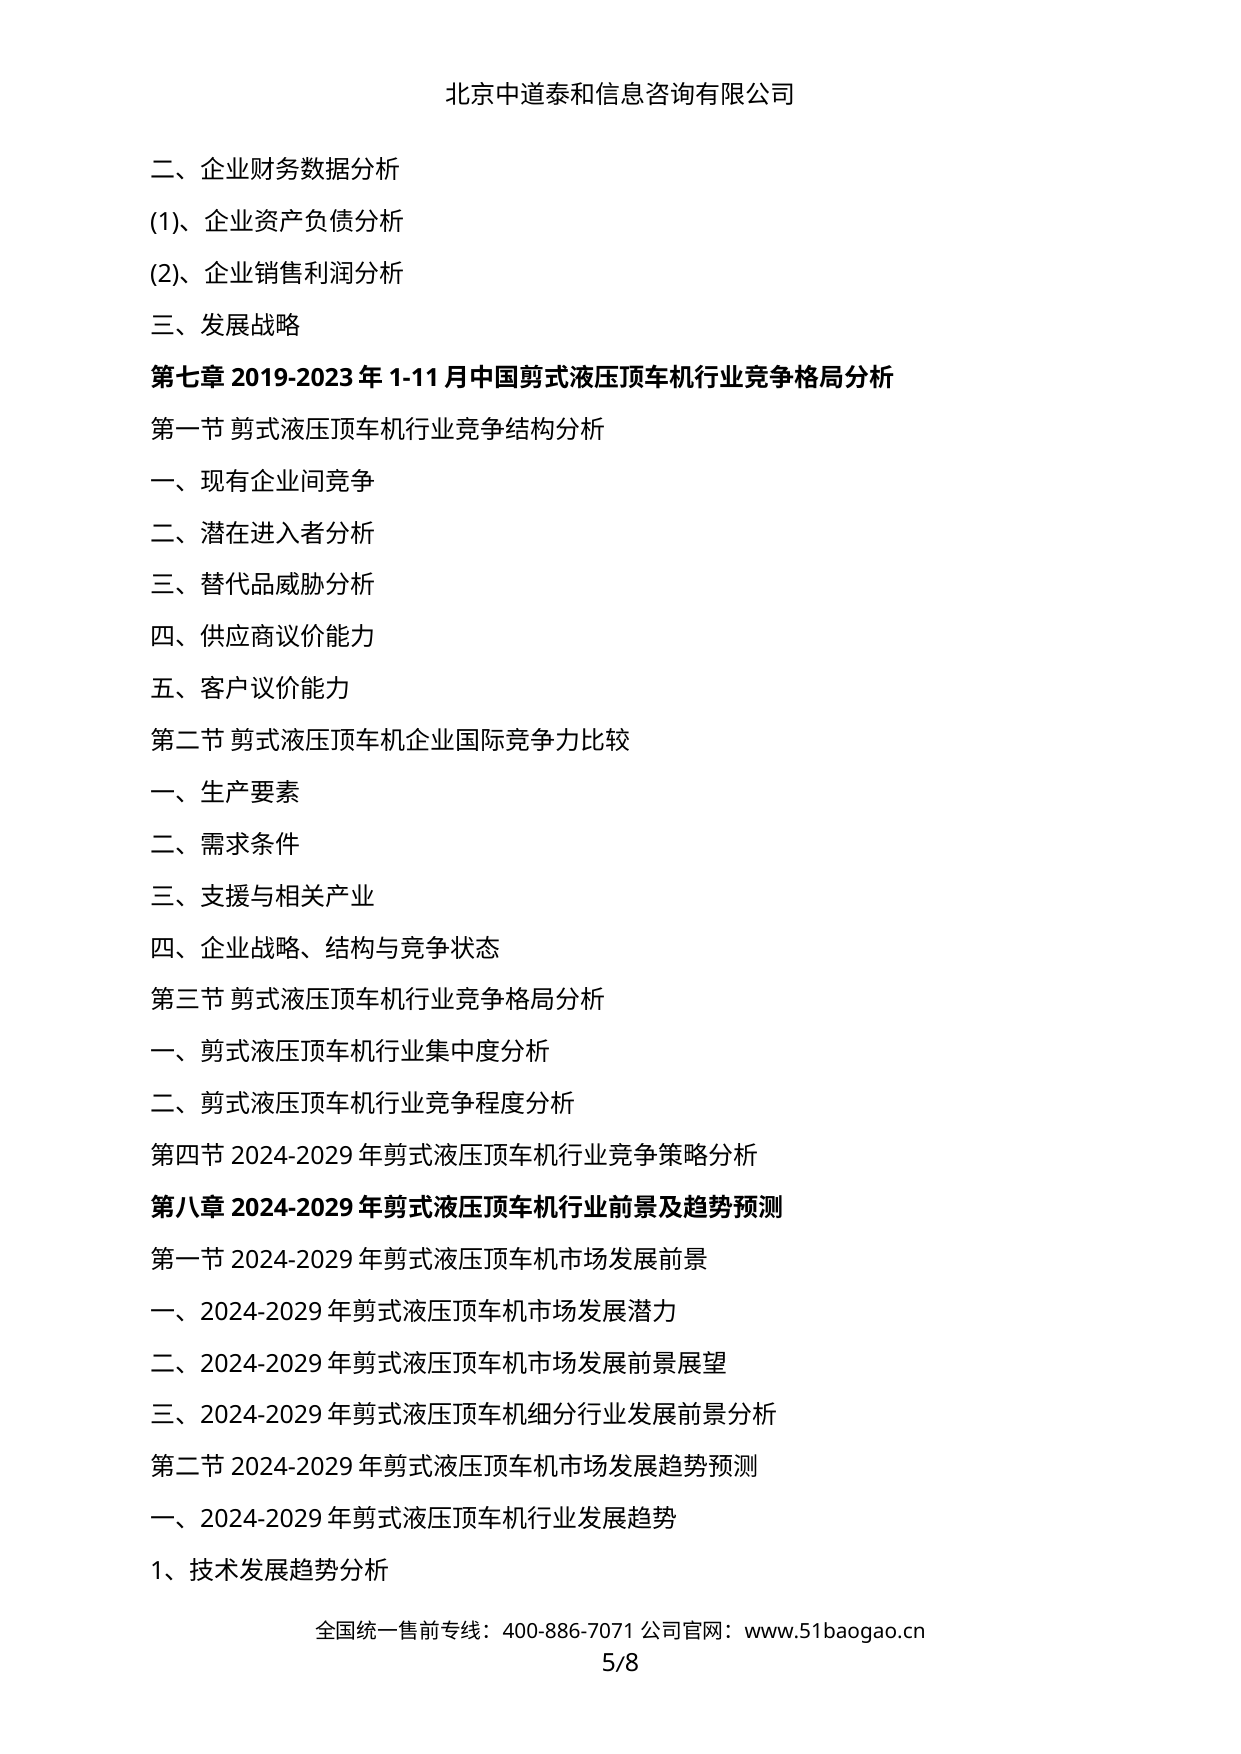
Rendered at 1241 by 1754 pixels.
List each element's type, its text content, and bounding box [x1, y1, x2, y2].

text 第一节 剪式液压顶车机行业竞争结构分析 [150, 409, 1090, 446]
text (1)、企业资产负债分析 [150, 202, 1090, 238]
text 第八章 2024-2029年剪式液压顶车机行业前景及趋势预测 [150, 1187, 1090, 1224]
text 一、2024-2029年剪式液压顶车机市场发展潜力 [150, 1291, 1090, 1327]
text 二、潜在进入者分析 [150, 513, 1090, 549]
text 第一节 2024-2029年剪式液压顶车机市场发展前景 [150, 1239, 1090, 1276]
text 二、剪式液压顶车机行业竞争程度分析 [150, 1084, 1090, 1120]
text 一、生产要素 [150, 772, 1090, 809]
text 一、剪式液压顶车机行业集中度分析 [150, 1032, 1090, 1068]
text 三、支援与相关产业 [150, 876, 1090, 912]
text 1、技术发展趋势分析 [150, 1551, 1090, 1587]
text 三、发展战略 [150, 306, 1090, 342]
text 第二节 2024-2029年剪式液压顶车机市场发展趋势预测 [150, 1447, 1090, 1483]
text 三、替代品威胁分析 [150, 565, 1090, 601]
text 一、2024-2029年剪式液压顶车机行业发展趋势 [150, 1499, 1090, 1535]
text 二、2024-2029年剪式液压顶车机市场发展前景展望 [150, 1343, 1090, 1379]
text 第三节 剪式液压顶车机行业竞争格局分析 [150, 980, 1090, 1016]
text 三、2024-2029年剪式液压顶车机细分行业发展前景分析 [150, 1395, 1090, 1431]
text 第七章 2019-2023年1-11月中国剪式液压顶车机行业竞争格局分析 [150, 357, 1090, 394]
text (2)、企业销售利润分析 [150, 254, 1090, 290]
text 二、需求条件 [150, 824, 1090, 861]
text 一、现有企业间竞争 [150, 461, 1090, 497]
text 四、供应商议价能力 [150, 617, 1090, 653]
text 四、企业战略、结构与竞争状态 [150, 928, 1090, 964]
text 二、企业财务数据分析 [150, 150, 1090, 186]
text 第二节 剪式液压顶车机企业国际竞争力比较 [150, 721, 1090, 757]
text 第四节 2024-2029年剪式液压顶车机行业竞争策略分析 [150, 1136, 1090, 1172]
text 五、客户议价能力 [150, 669, 1090, 705]
